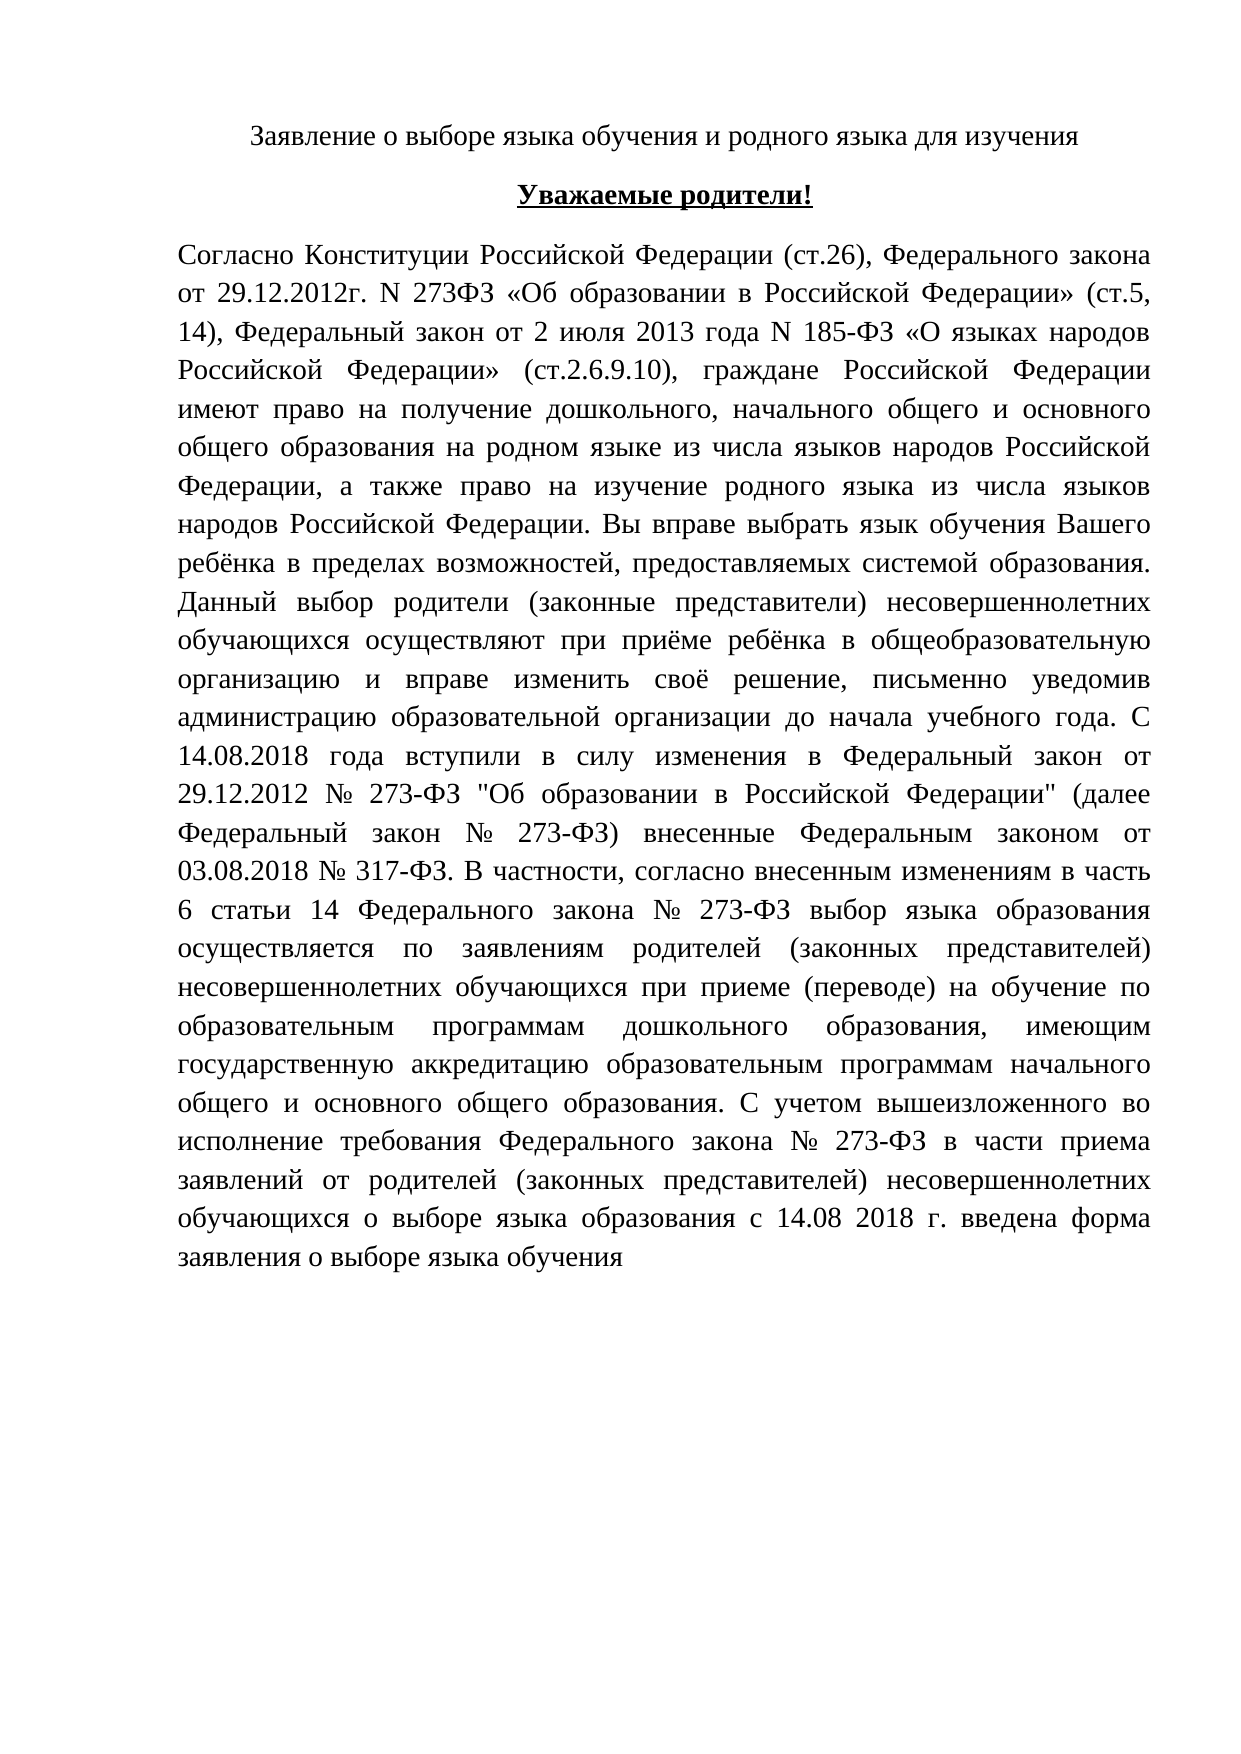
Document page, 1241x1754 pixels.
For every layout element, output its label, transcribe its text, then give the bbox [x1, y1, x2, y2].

text Заявление о выборе языка обучения и родного языка для изучения [177, 118, 1152, 152]
text Согласно Конституции Российской Федерации (ст.26), Федерального закона от 29.12.2012г. N 273ФЗ «Об образовании в Российской Федерации» (ст.5, 14), Федеральный закон от 2 июля 2013 года N 185-ФЗ «О языках народов Российской Федерации» (ст.2.6.9.10), граждане Российской Федерации имеют право на получение дошкольного, начального общего и основного общего образования на родном языке из числа языков народов Российской Федерации, а также право на изучение родного языка из числа языков народов Российской Федерации. Вы вправе выбрать язык обучения Вашего ребёнка в пределах возможностей, предоставляемых системой образования. Данный выбор родители (законные представители) несовершеннолетних обучающихся осуществляют при приёме ребёнка в общеобразовательную организацию и вправе изменить своё решение, письменно уведомив администрацию образовательной организации до начала учебного года. С 14.08.2018 года вступили в силу изменения в Федеральный закон от 29.12.2012 № 273-ФЗ "Об образовании в Российской Федерации" (далее Федеральный закон № 273-ФЗ) внесенные Федеральным законом от 03.08.2018 № 317-ФЗ. В частности, согласно внесенным изменениям в часть 6 статьи 14 Федерального закона № 273-ФЗ выбор языка образования осуществляется по заявлениям родителей (законных представителей) несовершеннолетних обучающихся при приеме (переводе) на обучение по образовательным программам дошкольного образования, имеющим государственную аккредитацию образовательным программам начального общего и основного общего образования. С учетом вышеизложенного во исполнение требования Федерального закона № 273-ФЗ в части приема заявлений от родителей (законных представителей) несовершеннолетних обучающихся о выборе языка образования с 14.08 2018 г. введена форма заявления о выборе языка обучения [177, 237, 1152, 1272]
text Уважаемые родители! [177, 177, 1152, 211]
